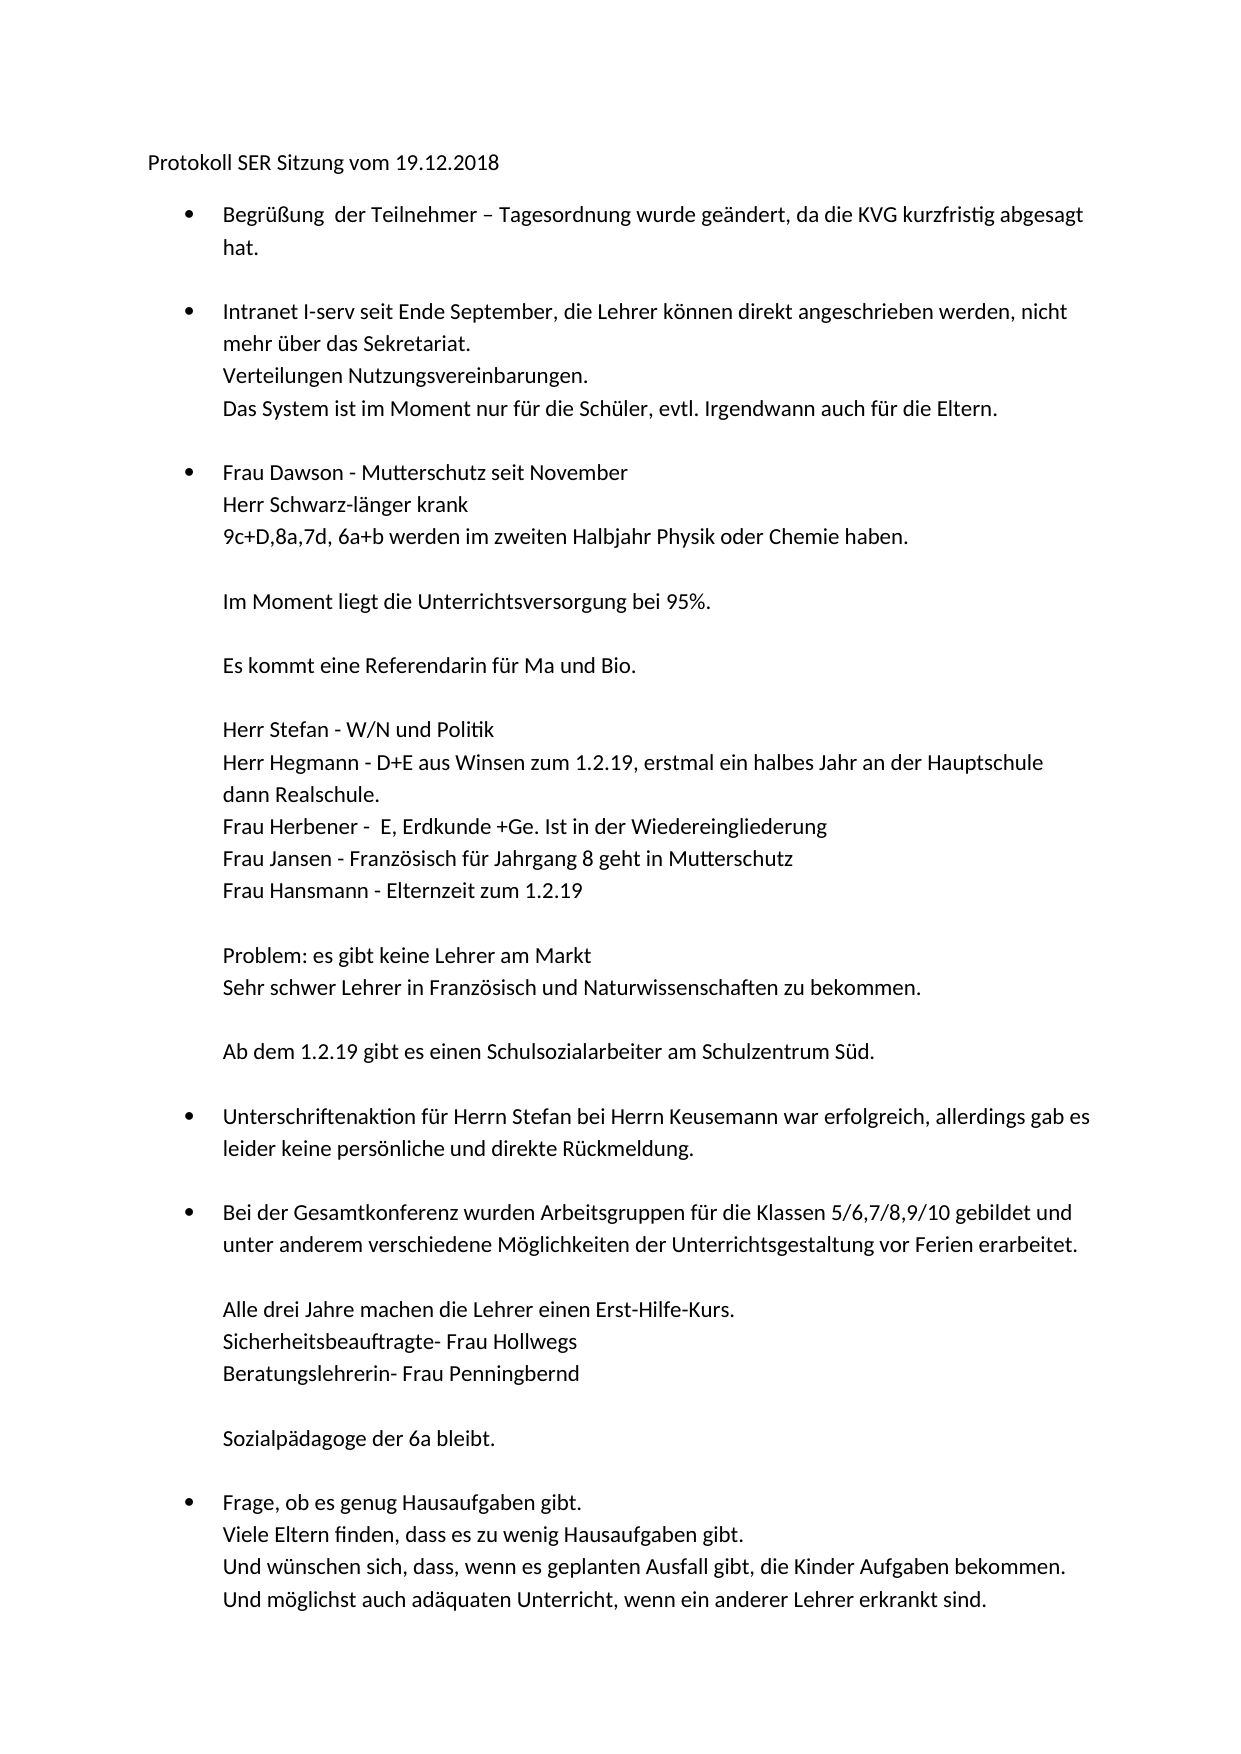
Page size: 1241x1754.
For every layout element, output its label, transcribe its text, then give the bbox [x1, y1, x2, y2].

text Protokoll SER Sitzung vom 19.12.2018 [148, 148, 1093, 176]
list Frau Dawson - Mutterschutz seit November Herr Schwarz-länger krank 9c+D,8a,7d, 6a+b werden im zweiten Halbjahr Physik oder Chemie haben. Im Moment liegt die Unterrichtsversorgung bei 95%. Es kommt eine Referendarin für Ma und Bio. Herr Stefan - W/N und Politik Herr Hegmann - D+E aus Winsen zum 1.2.19, erstmal ein halbes Jahr an der Hauptschule dann Realschule. Frau Herbener - E, Erdkunde +Ge. Ist in der Wiedereingliederung Frau Jansen - Französisch für Jahrgang 8 geht in Mutterschutz Frau Hansmann - Elternzeit zum 1.2.19 Problem: es gibt keine Lehrer am Markt Sehr schwer Lehrer in Französisch und Naturwissenschaften zu bekommen. Ab dem 1.2.19 gibt es einen Schulsozialarbeiter am Schulzentrum Süd. [185, 458, 1093, 1098]
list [185, 1488, 1093, 1613]
list Begrüßung der Teilnehmer – Tagesordnung wurde geändert, da die KVG kurzfristig abgesagt hat. [185, 201, 1093, 293]
list Intranet I-serv seit Ende September, die Lehrer können direkt angeschrieben werden, nicht mehr über das Sekretariat. Verteilungen Nutzungsvereinbarungen. Das System ist im Moment nur für die Schüler, evtl. Irgendwann auch für die Eltern. [185, 297, 1093, 454]
list Unterschriftenaktion für Herrn Stefan bei Herrn Keusemann war erfolgreich, allerdings gab es leider keine persönliche und direkte Rückmeldung. [185, 1102, 1093, 1194]
list Bei der Gesamtkonferenz wurden Arbeitsgruppen für die Klassen 5/6,7/8,9/10 gebildet und unter anderem verschiedene Möglichkeiten der Unterrichtsgestaltung vor Ferien erarbeitet. Alle drei Jahre machen die Lehrer einen Erst-Hilfe-Kurs. Sicherheitsbeauftragte- Frau Hollwegs Beratungslehrerin- Frau Penningbernd Sozialpädagoge der 6a bleibt. [185, 1198, 1093, 1484]
